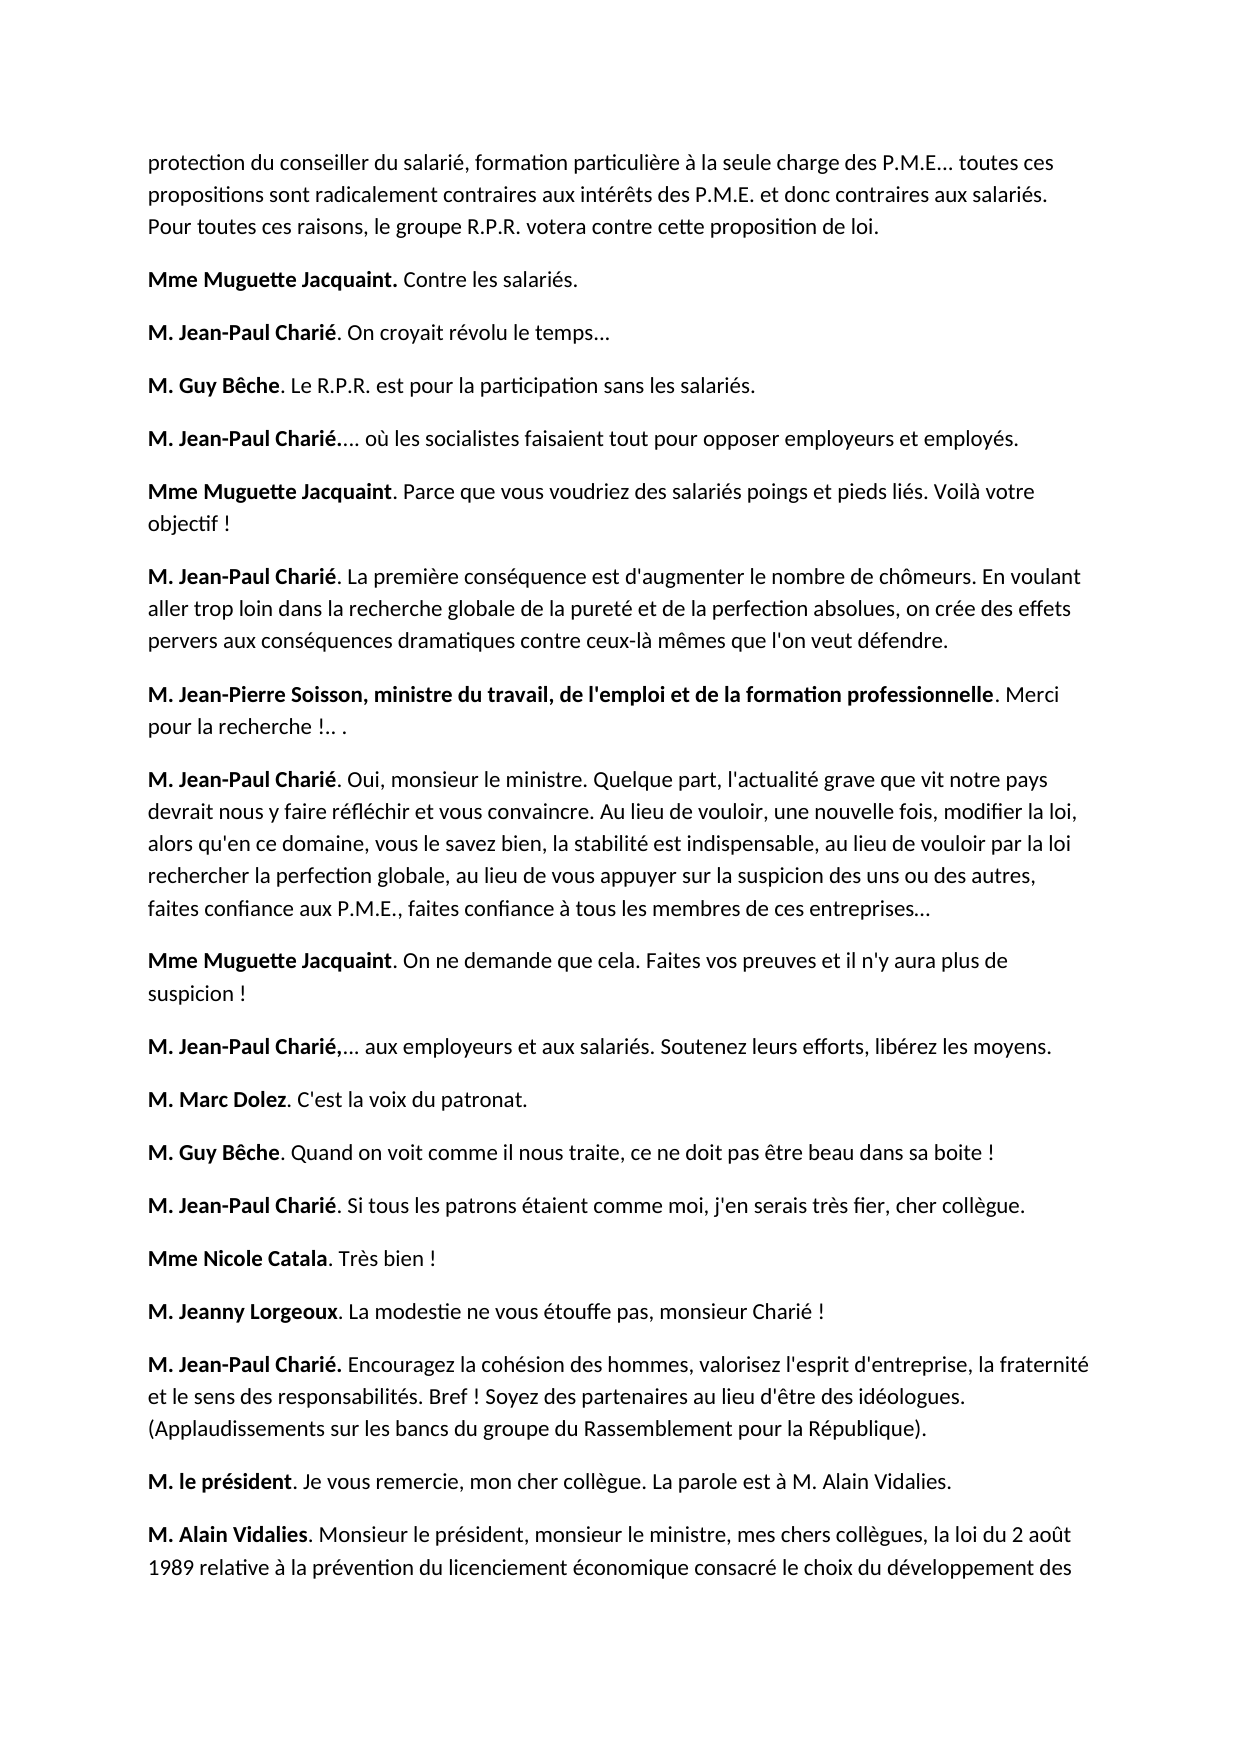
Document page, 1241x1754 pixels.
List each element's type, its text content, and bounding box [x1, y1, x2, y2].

text M. Jean-Paul Charié. Oui, monsieur le ministre. Quelque part, l'actualité grave que vit notre pays devrait nous y faire réfléchir et vous convaincre. Au lieu de vouloir, une nouvelle fois, modifier la loi, alors qu'en ce domaine, vous le savez bien, la stabilité est indispensable, au lieu de vouloir par la loi rechercher la perfection globale, au lieu de vous appuyer sur la suspicion des uns ou des autres, faites confiance aux P.M.E., faites confiance à tous les membres de ces entreprises… [148, 765, 1093, 922]
text Mme Muguette Jacquaint. Parce que vous voudriez des salariés poings et pieds liés. Voilà votre objectif ! [148, 477, 1093, 537]
text protection du conseiller du salarié, formation particulière à la seule charge des P.M.E... toutes ces propositions sont radicalement contraires aux intérêts des P.M.E. et donc contraires aux salariés. Pour toutes ces raisons, le groupe R.P.R. votera contre cette proposition de loi. [148, 148, 1093, 240]
text M. Jean-Pierre Soisson, ministre du travail, de l'emploi et de la formation professionnelle. Merci pour la recherche !.. . [148, 680, 1093, 740]
text M. Jean-Paul Charié. La première conséquence est d'augmenter le nombre de chômeurs. En voulant aller trop loin dans la recherche globale de la pureté et de la perfection absolues, on crée des effets pervers aux conséquences dramatiques contre ceux-là mêmes que l'on veut défendre. [148, 562, 1093, 655]
text M. Jean-Paul Charié.... où les socialistes faisaient tout pour opposer employeurs et employés. [148, 424, 1093, 452]
text M. Jean-Paul Charié. Si tous les patrons étaient comme moi, j'en serais très fier, cher collègue. [148, 1191, 1093, 1219]
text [148, 1520, 1093, 1581]
text M. Marc Dolez. C'est la voix du patronat. [148, 1085, 1093, 1113]
text M. Jean-Paul Charié. Encouragez la cohésion des hommes, valorisez l'esprit d'entreprise, la fraternité et le sens des responsabilités. Bref ! Soyez des partenaires au lieu d'être des idéologues. (Applaudissements sur les bancs du groupe du Rassemblement pour la République). [148, 1350, 1093, 1442]
text Mme Muguette Jacquaint. Contre les salariés. [148, 265, 1093, 293]
text M. Jean-Paul Charié,... aux employeurs et aux salariés. Soutenez leurs efforts, libérez les moyens. [148, 1032, 1093, 1060]
text M. Jean-Paul Charié. On croyait révolu le temps... [148, 318, 1093, 346]
text M. le président. Je vous remercie, mon cher collègue. La parole est à M. Alain Vidalies. [148, 1467, 1093, 1495]
text M. Jeanny Lorgeoux. La modestie ne vous étouffe pas, monsieur Charié ! [148, 1297, 1093, 1325]
text Mme Muguette Jacquaint. On ne demande que cela. Faites vos preuves et il n'y aura plus de suspicion ! [148, 947, 1093, 1007]
text Mme Nicole Catala. Très bien ! [148, 1244, 1093, 1272]
text M. Guy Bêche. Quand on voit comme il nous traite, ce ne doit pas être beau dans sa boite ! [148, 1138, 1093, 1166]
text M. Guy Bêche. Le R.P.R. est pour la participation sans les salariés. [148, 371, 1093, 399]
